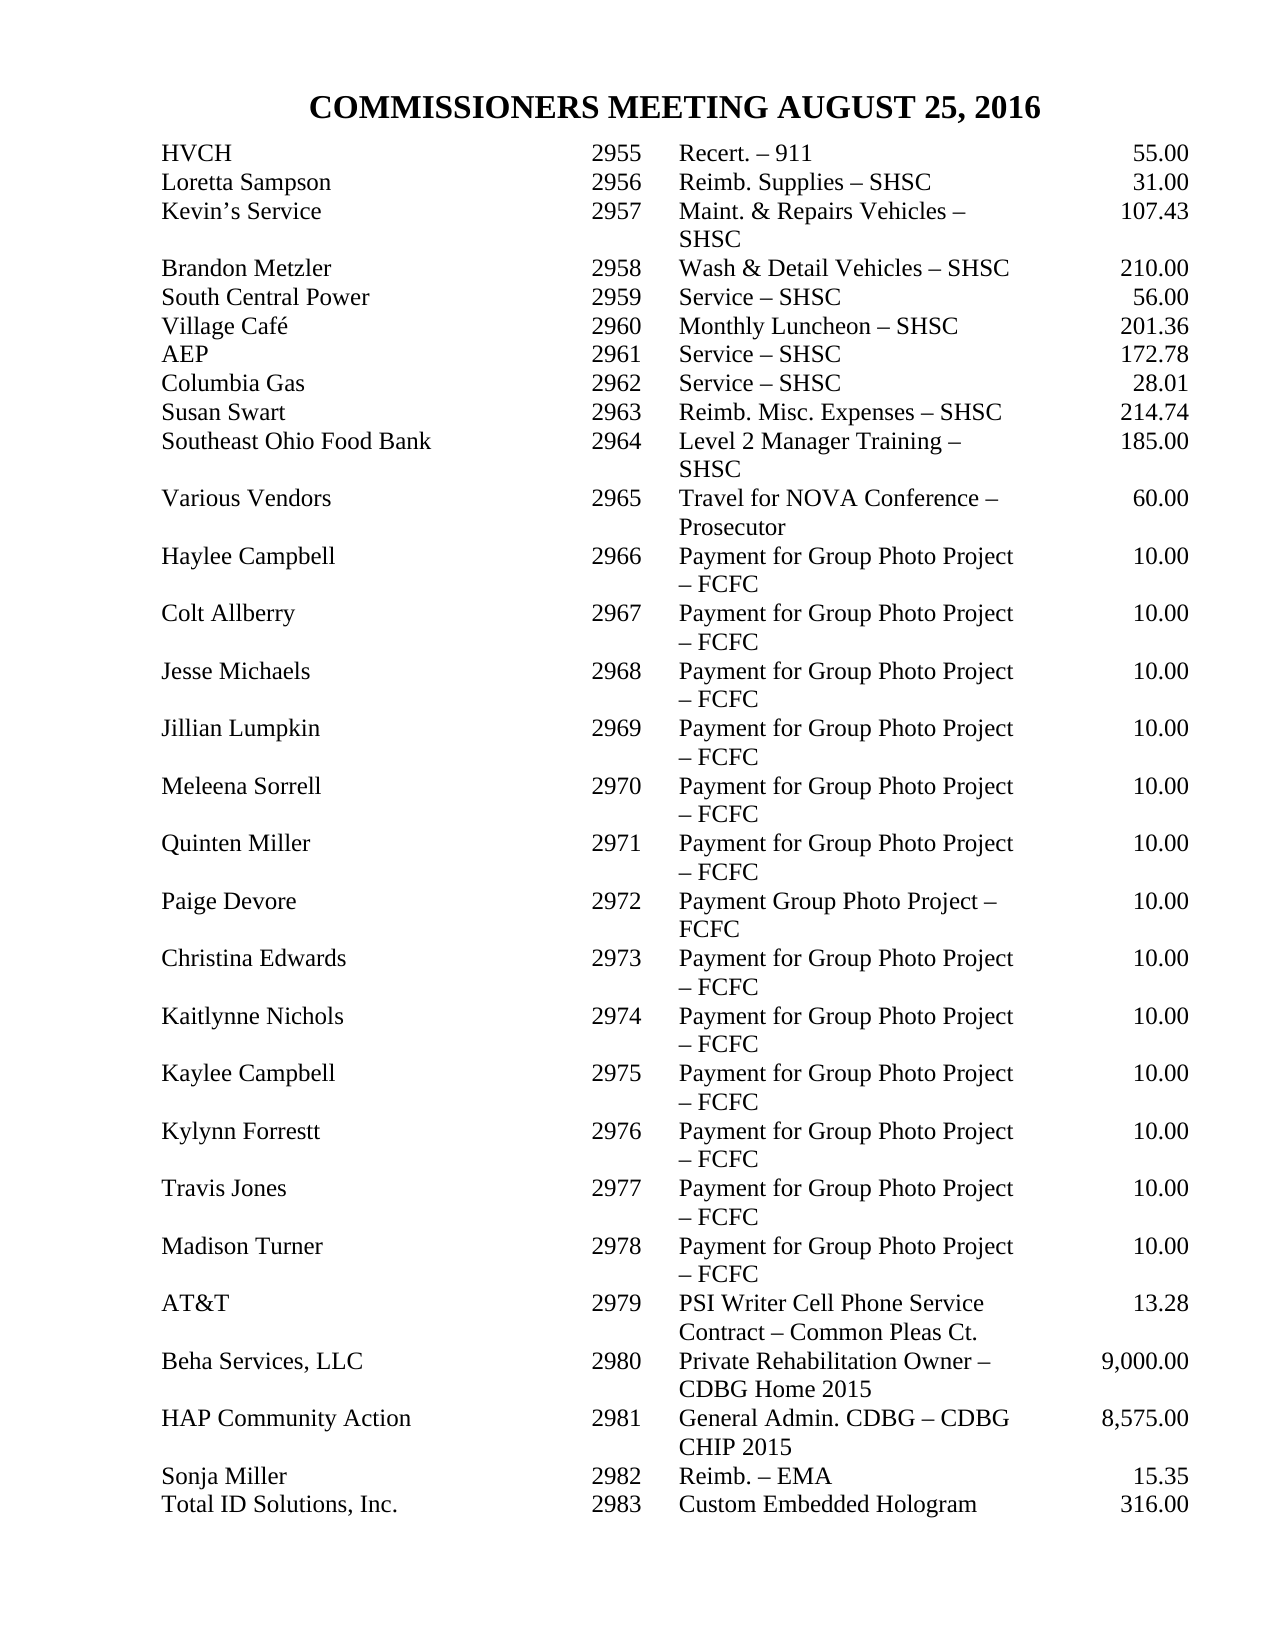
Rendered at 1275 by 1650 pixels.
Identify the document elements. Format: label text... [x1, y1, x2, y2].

table_cell Meleena Sorrell [150, 771, 565, 828]
table_cell 2982 [565, 1461, 667, 1489]
table_cell 2976 [565, 1116, 667, 1173]
table_cell 2960 [565, 311, 667, 339]
table_cell Various Vendors [150, 483, 565, 541]
table_cell 10.00 [1034, 1116, 1200, 1173]
table_cell Payment for Group Photo Project – FCFC [668, 541, 1033, 598]
table_cell 107.43 [1034, 196, 1200, 253]
table_cell Jesse Michaels [150, 656, 565, 713]
table_cell 2971 [565, 828, 667, 886]
table_cell 2966 [565, 541, 667, 598]
table_cell 2977 [565, 1173, 667, 1231]
table_cell Service – SHSC [668, 340, 1033, 368]
table_cell 10.00 [1034, 886, 1200, 943]
table_cell 10.00 [1034, 713, 1200, 771]
table_cell 2967 [565, 598, 667, 656]
table_cell 2981 [565, 1403, 667, 1461]
table_cell 185.00 [1034, 426, 1200, 483]
table_cell 56.00 [1034, 282, 1200, 311]
table_cell 2983 [565, 1490, 667, 1518]
table_cell 10.00 [1034, 1058, 1200, 1116]
table_cell 9,000.00 [1034, 1346, 1200, 1403]
table_cell Payment for Group Photo Project – FCFC [668, 598, 1033, 656]
table_cell 10.00 [1034, 1231, 1200, 1288]
table_cell Payment for Group Photo Project – FCFC [668, 771, 1033, 828]
table_cell Payment for Group Photo Project – FCFC [668, 943, 1033, 1001]
table_cell Travis Jones [150, 1173, 565, 1231]
table_cell Southeast Ohio Food Bank [150, 426, 565, 483]
table_cell Kevin’s Service [150, 196, 565, 253]
table_cell Susan Swart [150, 397, 565, 426]
table_cell 10.00 [1034, 943, 1200, 1001]
table_cell Payment for Group Photo Project – FCFC [668, 713, 1033, 771]
table_cell 2968 [565, 656, 667, 713]
table_cell 214.74 [1034, 397, 1200, 426]
table_cell Kaylee Campbell [150, 1058, 565, 1116]
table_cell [150, 1490, 565, 1518]
table_cell 2972 [565, 886, 667, 943]
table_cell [668, 1490, 1033, 1518]
table_cell Travel for NOVA Conference – Prosecutor [668, 483, 1033, 541]
table_cell 10.00 [1034, 598, 1200, 656]
table_cell Reimb. – EMA [668, 1461, 1033, 1489]
table_cell 2973 [565, 943, 667, 1001]
table_cell South Central Power [150, 282, 565, 311]
table_cell Kaitlynne Nichols [150, 1001, 565, 1058]
table_cell AT&T [150, 1288, 565, 1346]
table_cell 28.01 [1034, 368, 1200, 397]
table_cell Haylee Campbell [150, 541, 565, 598]
table_cell Sonja Miller [150, 1461, 565, 1489]
table_cell 2979 [565, 1288, 667, 1346]
table_cell 60.00 [1034, 483, 1200, 541]
table_cell 2961 [565, 340, 667, 368]
table_cell Private Rehabilitation Owner – CDBG Home 2015 [668, 1346, 1033, 1403]
table_cell 8,575.00 [1034, 1403, 1200, 1461]
table_cell Beha Services, LLC [150, 1346, 565, 1403]
table_cell 2975 [565, 1058, 667, 1116]
table_cell HAP Community Action [150, 1403, 565, 1461]
table_cell 10.00 [1034, 541, 1200, 598]
table_cell Payment for Group Photo Project – FCFC [668, 1001, 1033, 1058]
table_cell 2955 [565, 138, 667, 167]
table_cell 316.00 [1034, 1490, 1200, 1518]
table_cell Recert. – 911 [668, 138, 1033, 167]
table_cell Maint. & Repairs Vehicles – SHSC [668, 196, 1033, 253]
table_cell 2958 [565, 253, 667, 282]
table_cell 2956 [565, 167, 667, 196]
table_cell 2969 [565, 713, 667, 771]
table_cell Brandon Metzler [150, 253, 565, 282]
table_cell 2959 [565, 282, 667, 311]
table_cell Columbia Gas [150, 368, 565, 397]
table_cell 15.35 [1034, 1461, 1200, 1489]
table_cell Madison Turner [150, 1231, 565, 1288]
table_cell Level 2 Manager Training – SHSC [668, 426, 1033, 483]
table_cell Monthly Luncheon – SHSC [668, 311, 1033, 339]
table_cell 2970 [565, 771, 667, 828]
table_cell 2965 [565, 483, 667, 541]
table_cell Village Café [150, 311, 565, 339]
table_cell 201.36 [1034, 311, 1200, 339]
table_cell 2964 [565, 426, 667, 483]
table_cell Reimb. Misc. Expenses – SHSC [668, 397, 1033, 426]
table_cell Payment for Group Photo Project – FCFC [668, 1058, 1033, 1116]
table_cell Payment for Group Photo Project – FCFC [668, 1231, 1033, 1288]
table_cell 172.78 [1034, 340, 1200, 368]
table_cell 10.00 [1034, 828, 1200, 886]
table_cell 2974 [565, 1001, 667, 1058]
table_cell 2963 [565, 397, 667, 426]
table_cell Payment for Group Photo Project – FCFC [668, 1173, 1033, 1231]
table_cell AEP [150, 340, 565, 368]
table_cell 55.00 [1034, 138, 1200, 167]
table_cell Reimb. Supplies – SHSC [668, 167, 1033, 196]
table_cell Service – SHSC [668, 368, 1033, 397]
table_cell Service – SHSC [668, 282, 1033, 311]
table_cell 2980 [565, 1346, 667, 1403]
table_cell 2957 [565, 196, 667, 253]
table_cell Payment for Group Photo Project – FCFC [668, 1116, 1033, 1173]
table_cell Kylynn Forrestt [150, 1116, 565, 1173]
table_cell General Admin. CDBG – CDBG CHIP 2015 [668, 1403, 1033, 1461]
table_cell Wash & Detail Vehicles – SHSC [668, 253, 1033, 282]
table_cell Loretta Sampson [150, 167, 565, 196]
table_cell 2962 [565, 368, 667, 397]
table_cell HVCH [150, 138, 565, 167]
table_cell 10.00 [1034, 1001, 1200, 1058]
table_cell Payment Group Photo Project – FCFC [668, 886, 1033, 943]
table_cell Colt Allberry [150, 598, 565, 656]
table_cell Quinten Miller [150, 828, 565, 886]
table_cell 2978 [565, 1231, 667, 1288]
table_cell 210.00 [1034, 253, 1200, 282]
table_cell Jillian Lumpkin [150, 713, 565, 771]
table_cell 10.00 [1034, 1173, 1200, 1231]
table_cell 10.00 [1034, 656, 1200, 713]
table_cell 10.00 [1034, 771, 1200, 828]
table_cell Payment for Group Photo Project – FCFC [668, 656, 1033, 713]
table_cell 13.28 [1034, 1288, 1200, 1346]
table_cell Payment for Group Photo Project – FCFC [668, 828, 1033, 886]
table_cell 31.00 [1034, 167, 1200, 196]
table_cell PSI Writer Cell Phone Service Contract – Common Pleas Ct. [668, 1288, 1033, 1346]
table_cell Christina Edwards [150, 943, 565, 1001]
table_cell Paige Devore [150, 886, 565, 943]
